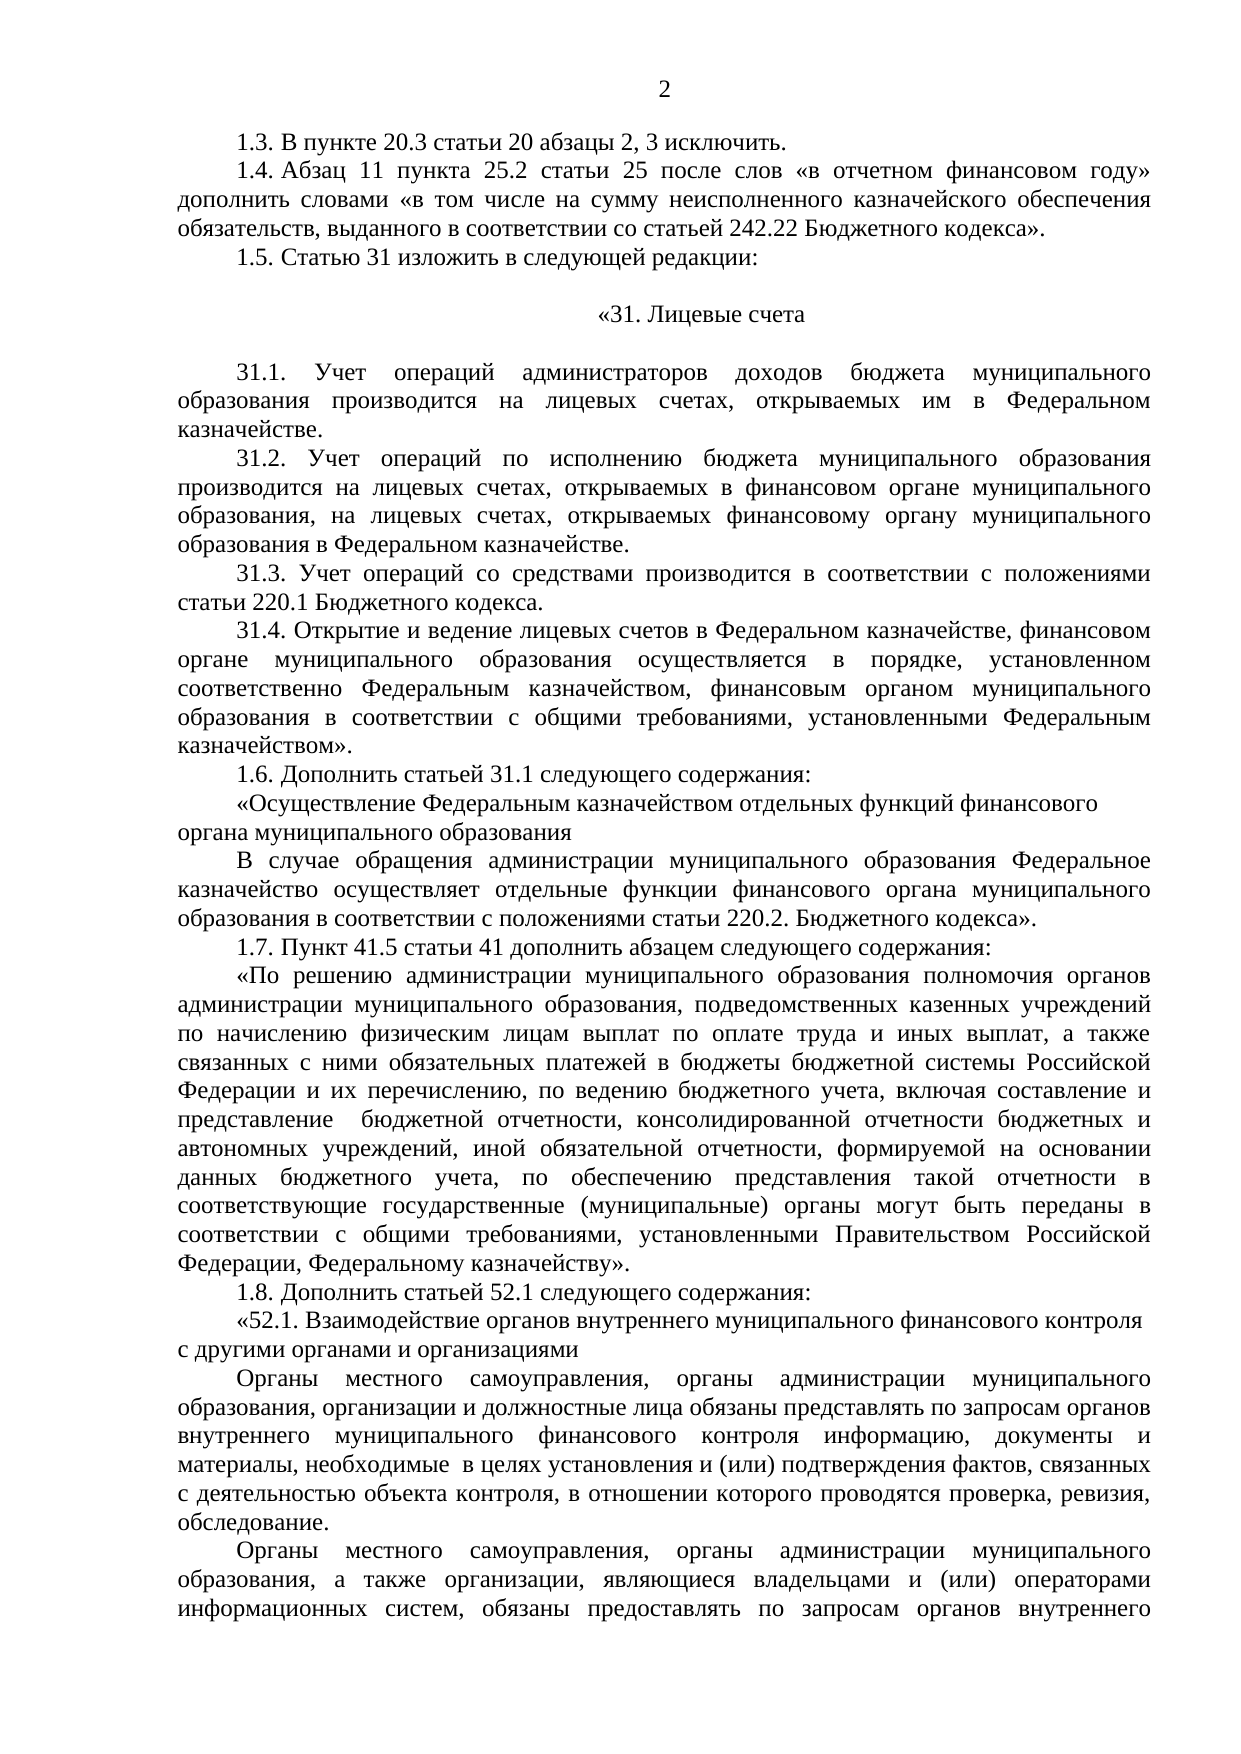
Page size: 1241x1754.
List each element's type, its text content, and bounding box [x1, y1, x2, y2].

title Абзац 11 пункта 25.2 статьи 25 после слов «в отчетном финансовом году» дополнить словами «в том числе на сумму неисполненного казначейского обеспечения обязательств, выданного в соответствии со статьей 242.22 Бюджетного кодекса». [177, 155, 1152, 242]
title В пункте 20.3 статьи 20 абзацы 2, 3 исключить. [177, 127, 1152, 155]
title «Осуществление Федеральным казначейством отдельных функций финансового органа муниципального образования [177, 788, 1152, 845]
title 31.1. Учет операций администраторов доходов бюджета муниципального образования производится на лицевых счетах, открываемых им в Федеральном казначействе. [177, 357, 1152, 443]
title «31. Лицевые счета [251, 299, 1152, 328]
title «52.1. Взаимодействие органов внутреннего муниципального финансового контроля с другими органами и организациями [177, 1305, 1152, 1363]
title В случае обращения администрации муниципального образования Федеральное казначейство осуществляет отдельные функции финансового органа муниципального образования в соответствии с положениями статьи 220.2. Бюджетного кодекса». [177, 845, 1152, 932]
title Дополнить статьей 31.1 следующего содержания: [177, 759, 1152, 788]
title Органы местного самоуправления, органы администрации муниципального образования, организации и должностные лица обязаны представлять по запросам органов внутреннего муниципального финансового контроля информацию, документы и материалы, необходимые в целях установления и (или) подтверждения фактов, связанных с деятельностью объекта контроля, в отношении которого проводятся проверка, ревизия, обследование. [177, 1363, 1152, 1535]
title 31.2. Учет операций по исполнению бюджета муниципального образования производится на лицевых счетах, открываемых в финансовом органе муниципального образования, на лицевых счетах, открываемых финансовому органу муниципального образования в Федеральном казначействе. [177, 443, 1152, 558]
title Пункт 41.5 статьи 41 дополнить абзацем следующего содержания: [177, 932, 1152, 960]
title 31.3. Учет операций со средствами производится в соответствии с положениями статьи 220.1 Бюджетного кодекса. [177, 558, 1152, 615]
title «По решению администрации муниципального образования полномочия органов администрации муниципального образования, подведомственных казенных учреждений по начислению физическим лицам выплат по оплате труда и иных выплат, а также связанных с ними обязательных платежей в бюджеты бюджетной системы Российской Федерации и их перечислению, по ведению бюджетного учета, включая составление и представление бюджетной отчетности, консолидированной отчетности бюджетных и автономных учреждений, иной обязательной отчетности, формируемой на основании данных бюджетного учета, по обеспечению представления такой отчетности в соответствующие государственные (муниципальные) органы могут быть переданы в соответствии с общими требованиями, установленными Правительством Российской Федерации, Федеральному казначейству». [177, 960, 1152, 1277]
title Дополнить статьей 52.1 следующего содержания: [177, 1277, 1152, 1305]
title Статью 31 изложить в следующей редакции: [177, 242, 1152, 270]
title 31.4. Открытие и ведение лицевых счетов в Федеральном казначействе, финансовом органе муниципального образования осуществляется в порядке, установленном соответственно Федеральным казначейством, финансовым органом муниципального образования в соответствии с общими требованиями, установленными Федеральным казначейством». [177, 615, 1152, 759]
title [177, 1535, 1152, 1622]
